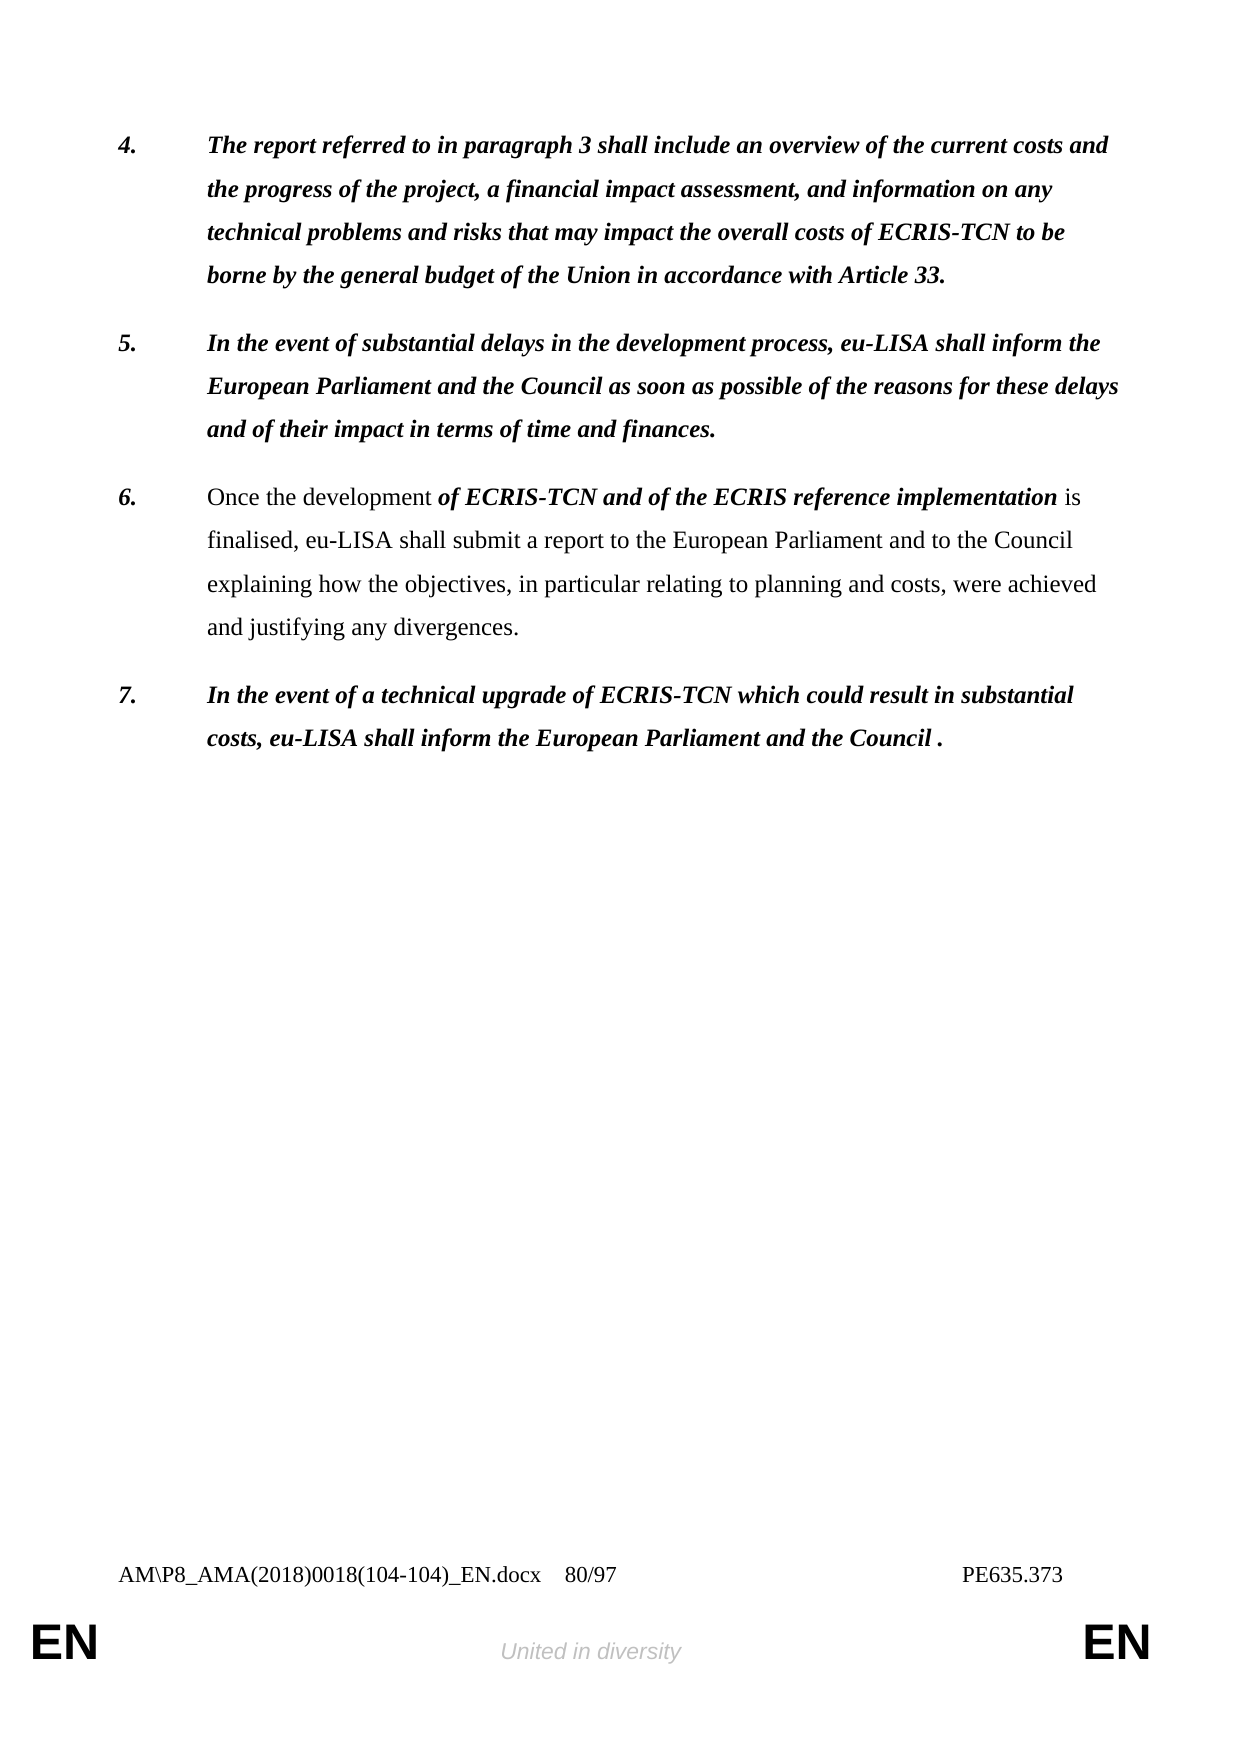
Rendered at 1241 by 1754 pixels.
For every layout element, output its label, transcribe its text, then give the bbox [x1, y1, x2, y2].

text 7. In the event of a technical upgrade of ECRIS-TCN which could result in substantial costs, eu-LISA shall inform the European Parliament and the Council . [118, 680, 1122, 752]
text 4. The report referred to in paragraph 3 shall include an overview of the current costs and the progress of the project, a financial impact assessment, and information on any technical problems and risks that may impact the overall costs of ECRIS-TCN to be borne by the general budget of the Union in accordance with Article 33. [118, 131, 1122, 289]
text 5. In the event of substantial delays in the development process, eu-LISA shall inform the European Parliament and the Council as soon as possible of the reasons for these delays and of their impact in terms of time and finances. [118, 328, 1122, 443]
text 6. Once the development of ECRIS-TCN and of the ECRIS reference implementation is finalised, eu-LISA shall submit a report to the European Parliament and to the Council explaining how the objectives, in particular relating to planning and costs, were achieved and justifying any divergences. [118, 482, 1122, 641]
